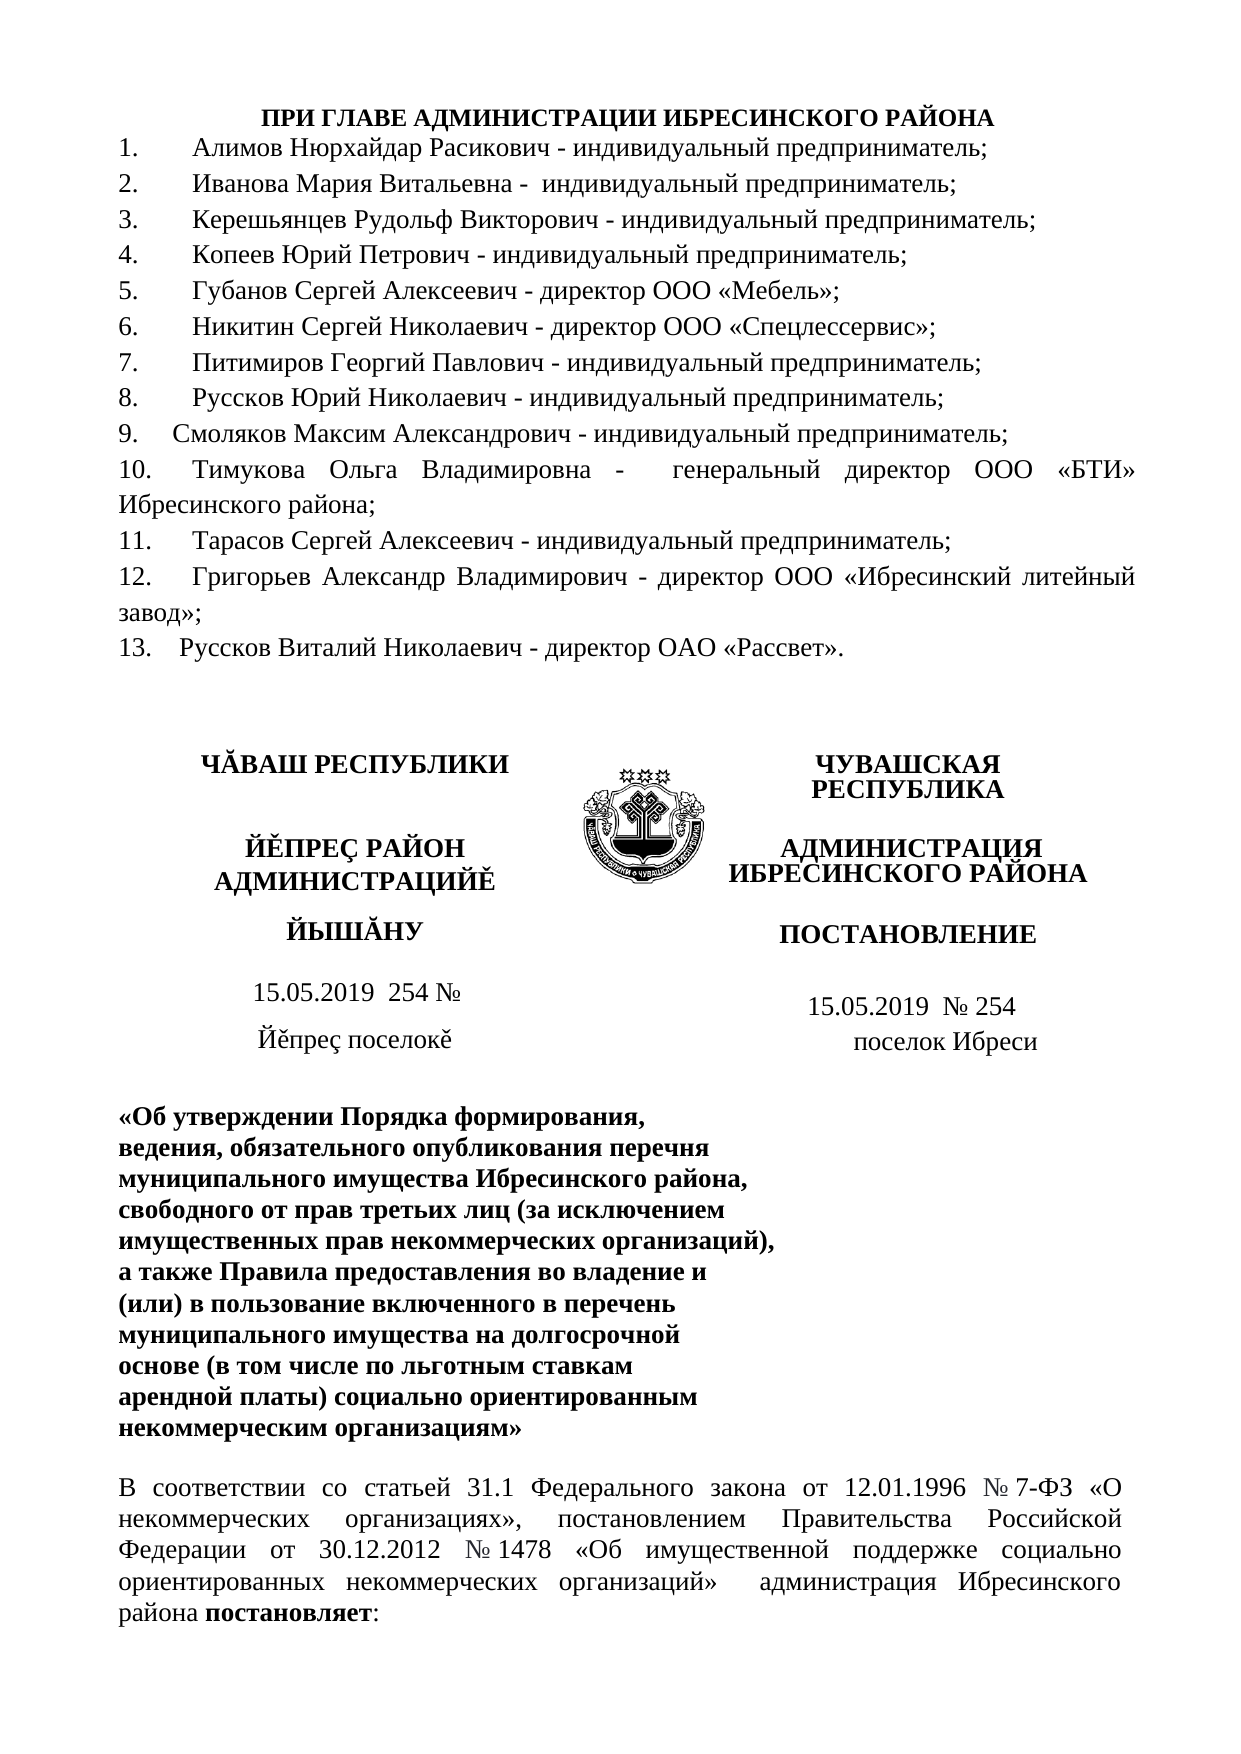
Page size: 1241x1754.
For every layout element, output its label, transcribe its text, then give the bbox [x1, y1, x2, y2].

text основе (в том числе по льготным ставкам [118, 1349, 1122, 1380]
text 1. Алимов Нюрхайдар Расикович - индивидуальный предприниматель; [118, 131, 1137, 162]
text 9. Смоляков Максим Александрович - индивидуальный предприниматель; [118, 417, 1137, 448]
table_header ЧУВАШСКАЯ РЕСПУБЛИКА [666, 754, 1104, 829]
text свободного от прав третьих лиц (за исключением [118, 1193, 1122, 1224]
text имущественных прав некоммерческих организаций), [118, 1224, 1122, 1256]
text В соответствии со статьей 31.1 Федерального закона от 12.01.1996 № 7-ФЗ «О некоммерческих организациях», постановлением Правительства Российской Федерации от 30.12.2012 № 1478 «Об имущественной поддержке социально ориентированных некоммерческих организаций» администрация Ибресинского района постановляет: [118, 1471, 1122, 1627]
text «Об утверждении Порядка формирования, [118, 1071, 1122, 1131]
text а также Правила предоставления во владение и [118, 1256, 1122, 1287]
text ПРИ ГЛАВЕ АДМИНИСТРАЦИИ ИБРЕСИНСКОГО РАЙОНА [118, 103, 1122, 131]
text 7. Питимиров Георгий Павлович - индивидуальный предприниматель; [118, 346, 1137, 377]
text 10. Тимукова Ольга Владимировна - генеральный директор ООО «БТИ» Ибресинского района; [118, 453, 1137, 520]
text 8. Руссков Юрий Николаевич - индивидуальный предприниматель; [118, 381, 1137, 413]
text 2. Иванова Мария Витальевна - индивидуальный предприниматель; [118, 167, 1137, 198]
table_header [544, 754, 666, 1071]
text ведения, обязательного опубликования перечня [118, 1131, 1122, 1162]
text муниципального имущества на долгосрочной [118, 1318, 1122, 1349]
text 11. Тарасов Сергей Алексеевич - индивидуальный предприниматель; [118, 524, 1137, 556]
text 12. Григорьев Александр Владимирович - директор ООО «Ибресинский литейный завод»; [118, 560, 1137, 627]
text арендной платы) социально ориентированным [118, 1380, 1122, 1411]
table_cell ЙĚПРЕÇ РАЙОН АДМИНИСТРАЦИЙĚ ЙЫШĂНУ 15.05.2019 254 № Йěпреç поселокě [107, 829, 544, 1071]
text 4. Копеев Юрий Петрович - индивидуальный предприниматель; [118, 238, 1137, 270]
text 5. Губанов Сергей Алексеевич - директор ООО «Мебель»; [118, 274, 1137, 305]
text муниципального имущества Ибресинского района, [118, 1162, 1122, 1193]
table_header ЧĂВАШ РЕСПУБЛИКИ [107, 754, 544, 829]
text некоммерческим организациям» [118, 1411, 1122, 1442]
text 13. Руссков Виталий Николаевич - директор ОАО «Рассвет». [118, 632, 1137, 663]
picture [582, 767, 705, 884]
text (или) в пользование включенного в перечень [118, 1287, 1122, 1318]
text 3. Керешьянцев Рудольф Викторович - индивидуальный предприниматель; [118, 203, 1137, 234]
text 6. Никитин Сергей Николаевич - директор ООО «Спецлессервис»; [118, 310, 1137, 341]
table_cell АДМИНИСТРАЦИЯ ИБРЕСИНСКОГО РАЙОНА ПОСТАНОВЛЕНИЕ 15.05.2019 № 254 поселок Ибреси [666, 829, 1104, 1071]
